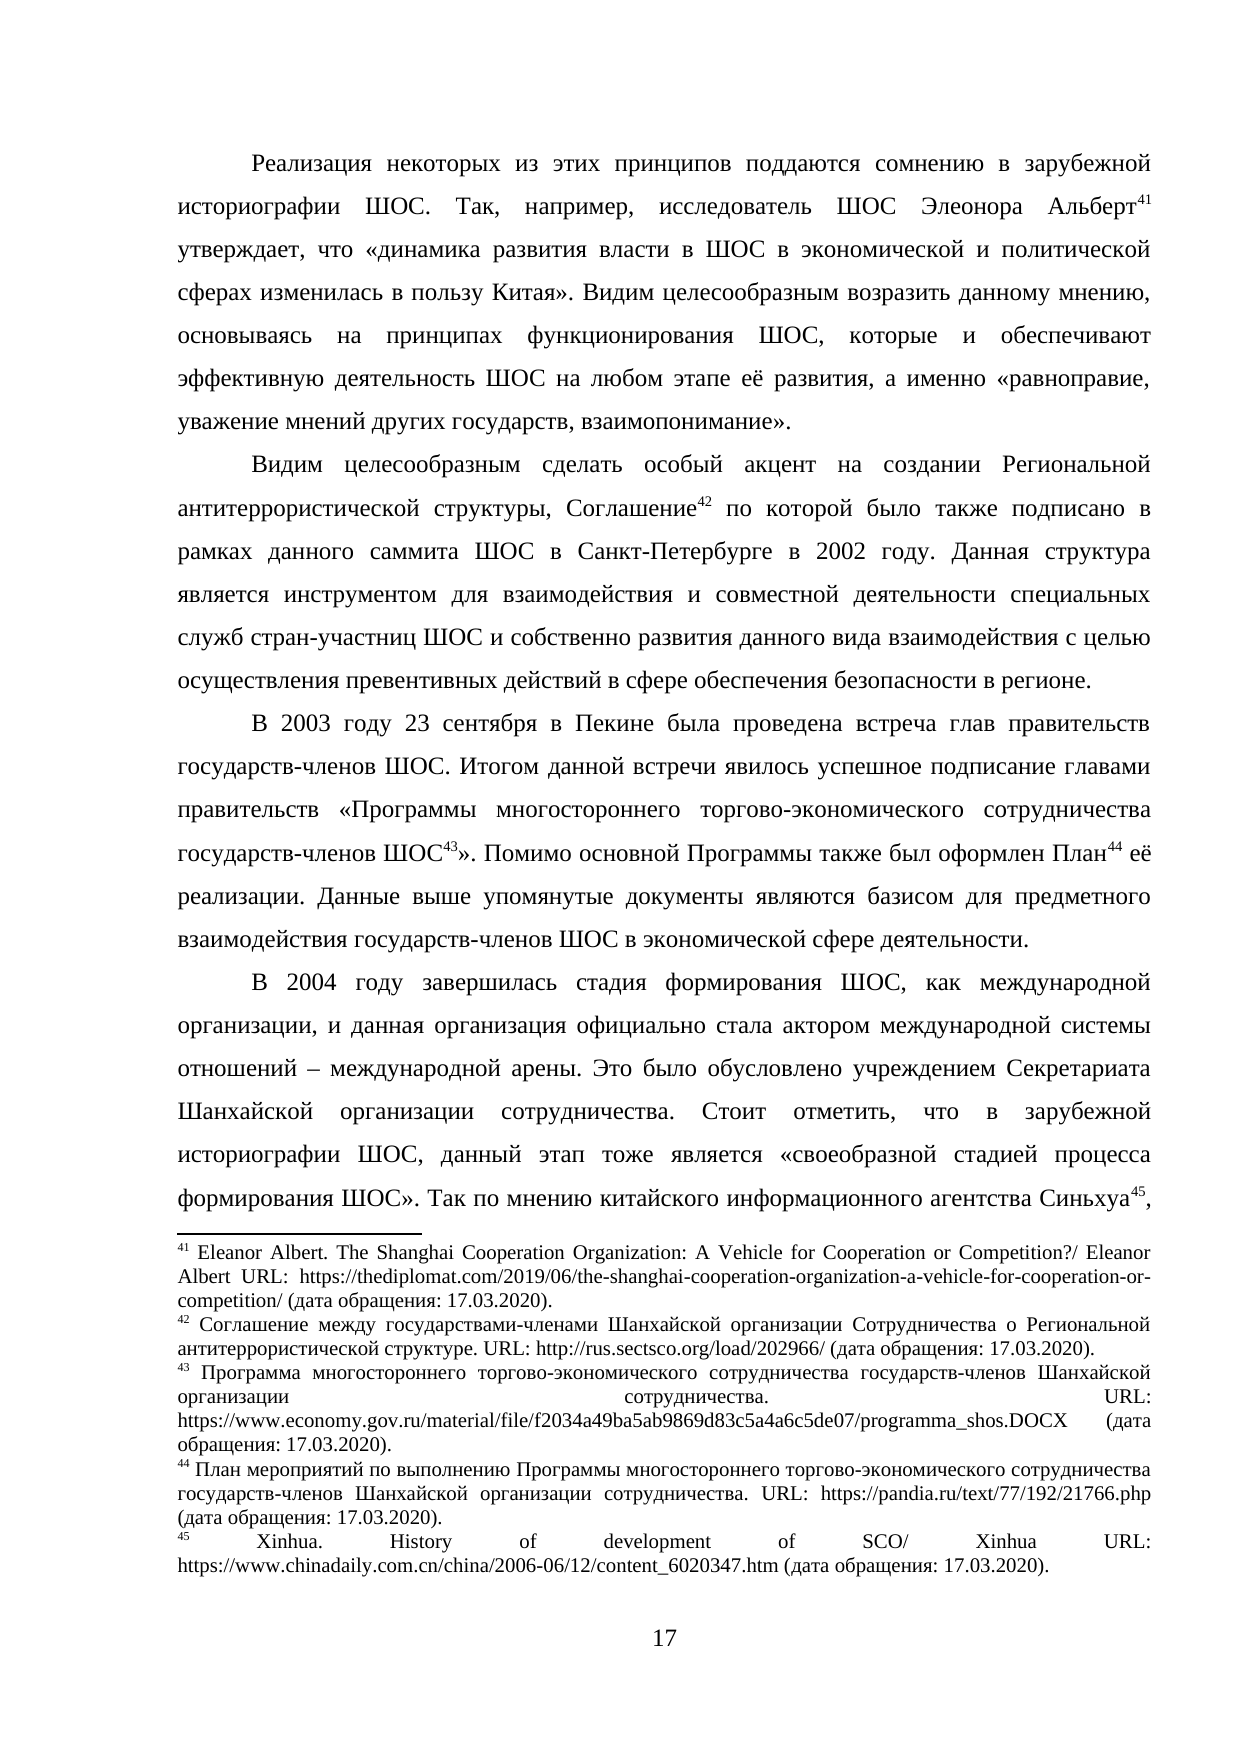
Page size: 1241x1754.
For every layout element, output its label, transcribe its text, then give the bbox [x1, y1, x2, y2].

text В 2003 году 23 сентября в Пекине была проведена встреча глав правительств государств-членов ШОС. Итогом данной встречи явилось успешное подписание главами правительств «Программы многостороннего торгово-экономического сотрудничества государств-членов ШОС». Помимо основной Программы также был оформлен План её реализации. Данные выше упомянутые документы являются базисом для предметного взаимодействия государств-членов ШОС в экономической сфере деятельности. [177, 708, 1152, 953]
text Реализация некоторых из этих принципов поддаются сомнению в зарубежной историографии ШОС. Так, например, исследователь ШОС Элеонора Альберт утверждает, что «динамика развития власти в ШОС в экономической и политической сферах изменилась в пользу Китая». Видим целесообразным возразить данному мнению, основываясь на принципах функционирования ШОС, которые и обеспечивают эффективную деятельность ШОС на любом этапе её развития, а именно «равноправие, уважение мнений других государств, взаимопонимание». [177, 148, 1152, 435]
text В 2004 году завершилась стадия формирования ШОС, как международной организации, и данная организация официально стала актором международной системы отношений – международной арены. Это было обусловлено учреждением Секретариата Шанхайской организации сотрудничества. Стоит отметить, что в зарубежной историографии ШОС, данный этап тоже является «своеобразной стадией процесса формирования ШОС». Так по мнению китайского информационного агентства Синьхуа, создание Секретариата ШОС «символизировало окончание этапа формирования ШОС и начало совершенно нового этапа ее развития». Также было принято Положение о статусе государства-наблюдателя при ШОС, впоследствии в 2004 году Монголия становится первой страной-наблюдателем при ШОС, в 2005 году данный статус был предоставлен Пакистану, Индии, Ираку. Стоит отметить, что международное признание Шанхайской организации сотрудничества также подтверждается тем фактом, что в 2004 году ШОС был предоставлен статус наблюдателя при Генеральной Ассамблее ООН, в 2005 году были подписаны меморандумы о взаимопонимании с АСЕАН и СНГ. [177, 967, 1152, 1211]
text Видим целесообразным сделать особый акцент на создании Региональной антитеррористической структуры, Соглашение по которой было также подписано в рамках данного саммита ШОС в Санкт-Петербурге в 2002 году. Данная структура является инструментом для взаимодействия и совместной деятельности специальных служб стран-участниц ШОС и собственно развития данного вида взаимодействия с целью осуществления превентивных действий в сфере обеспечения безопасности в регионе. [177, 449, 1152, 694]
